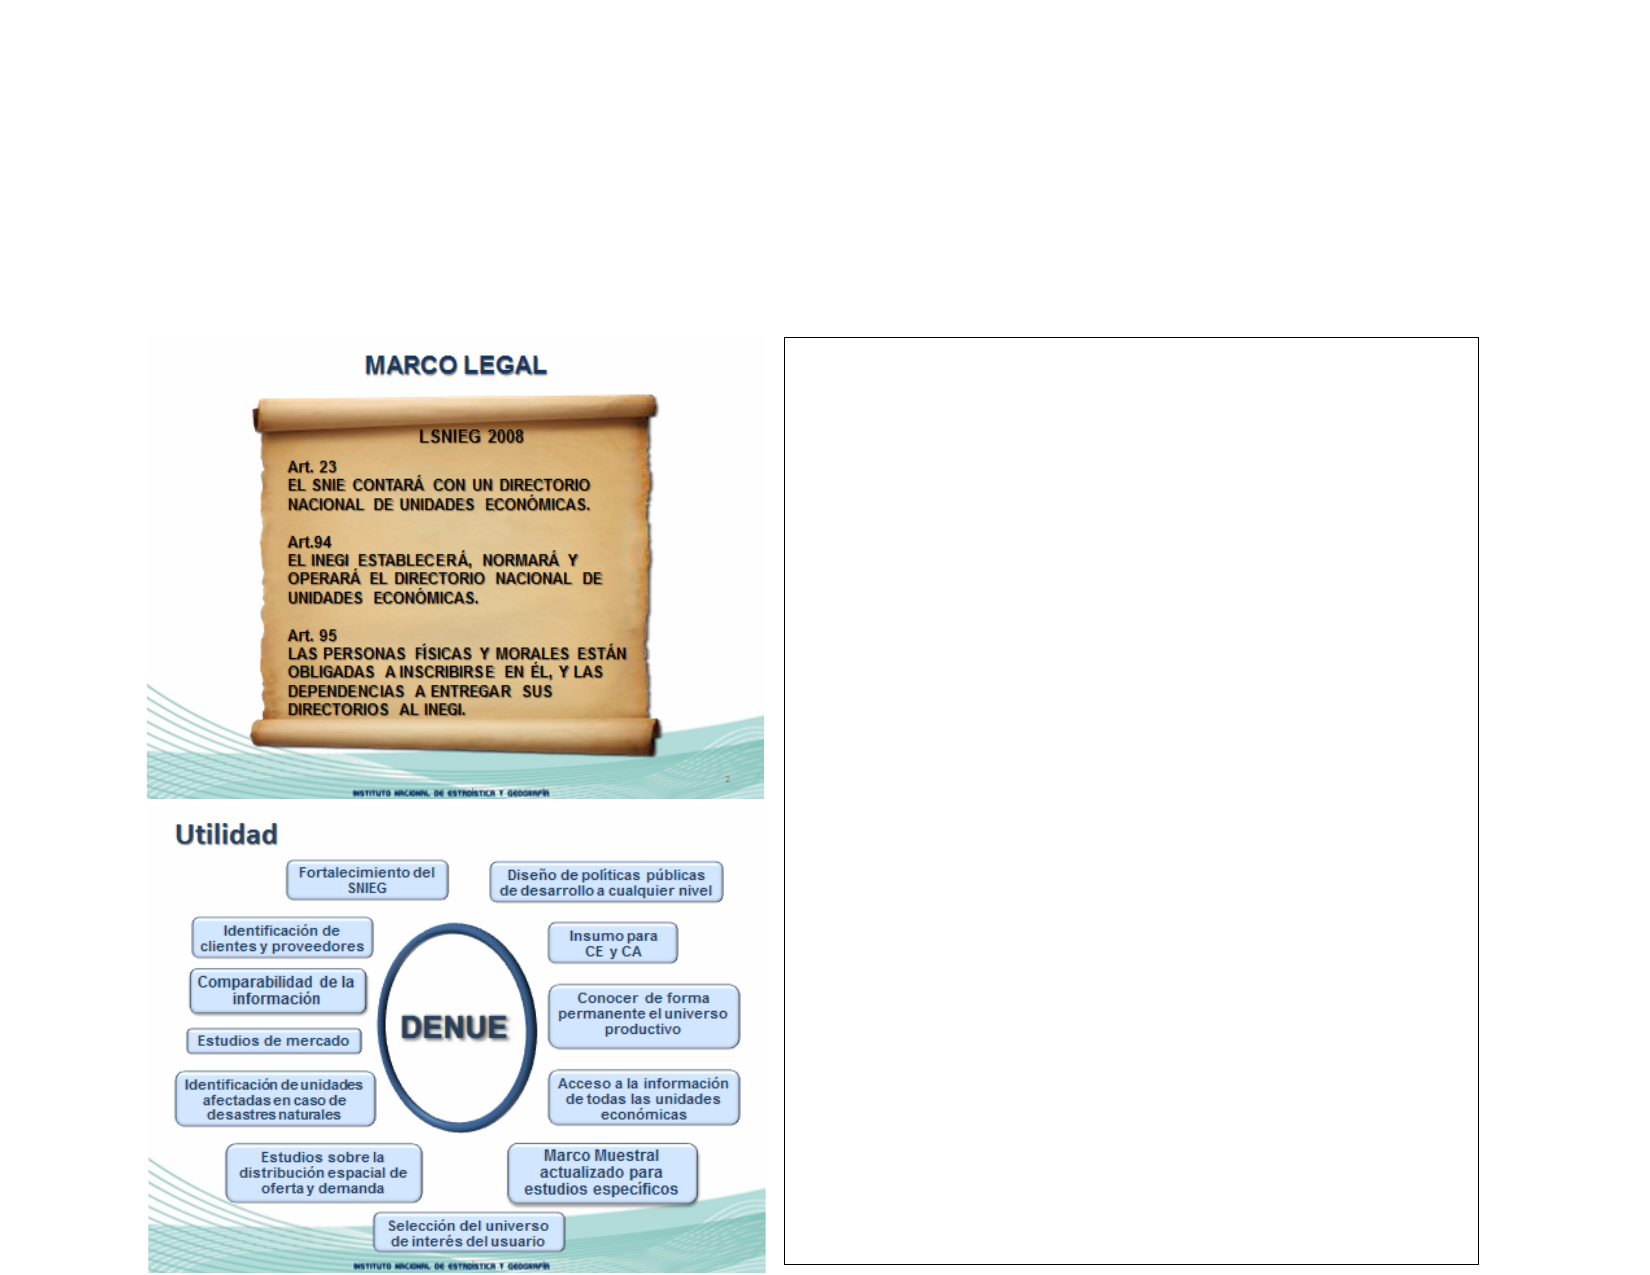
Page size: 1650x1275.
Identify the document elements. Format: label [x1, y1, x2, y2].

picture [145, 335, 764, 797]
picture [147, 809, 766, 1272]
